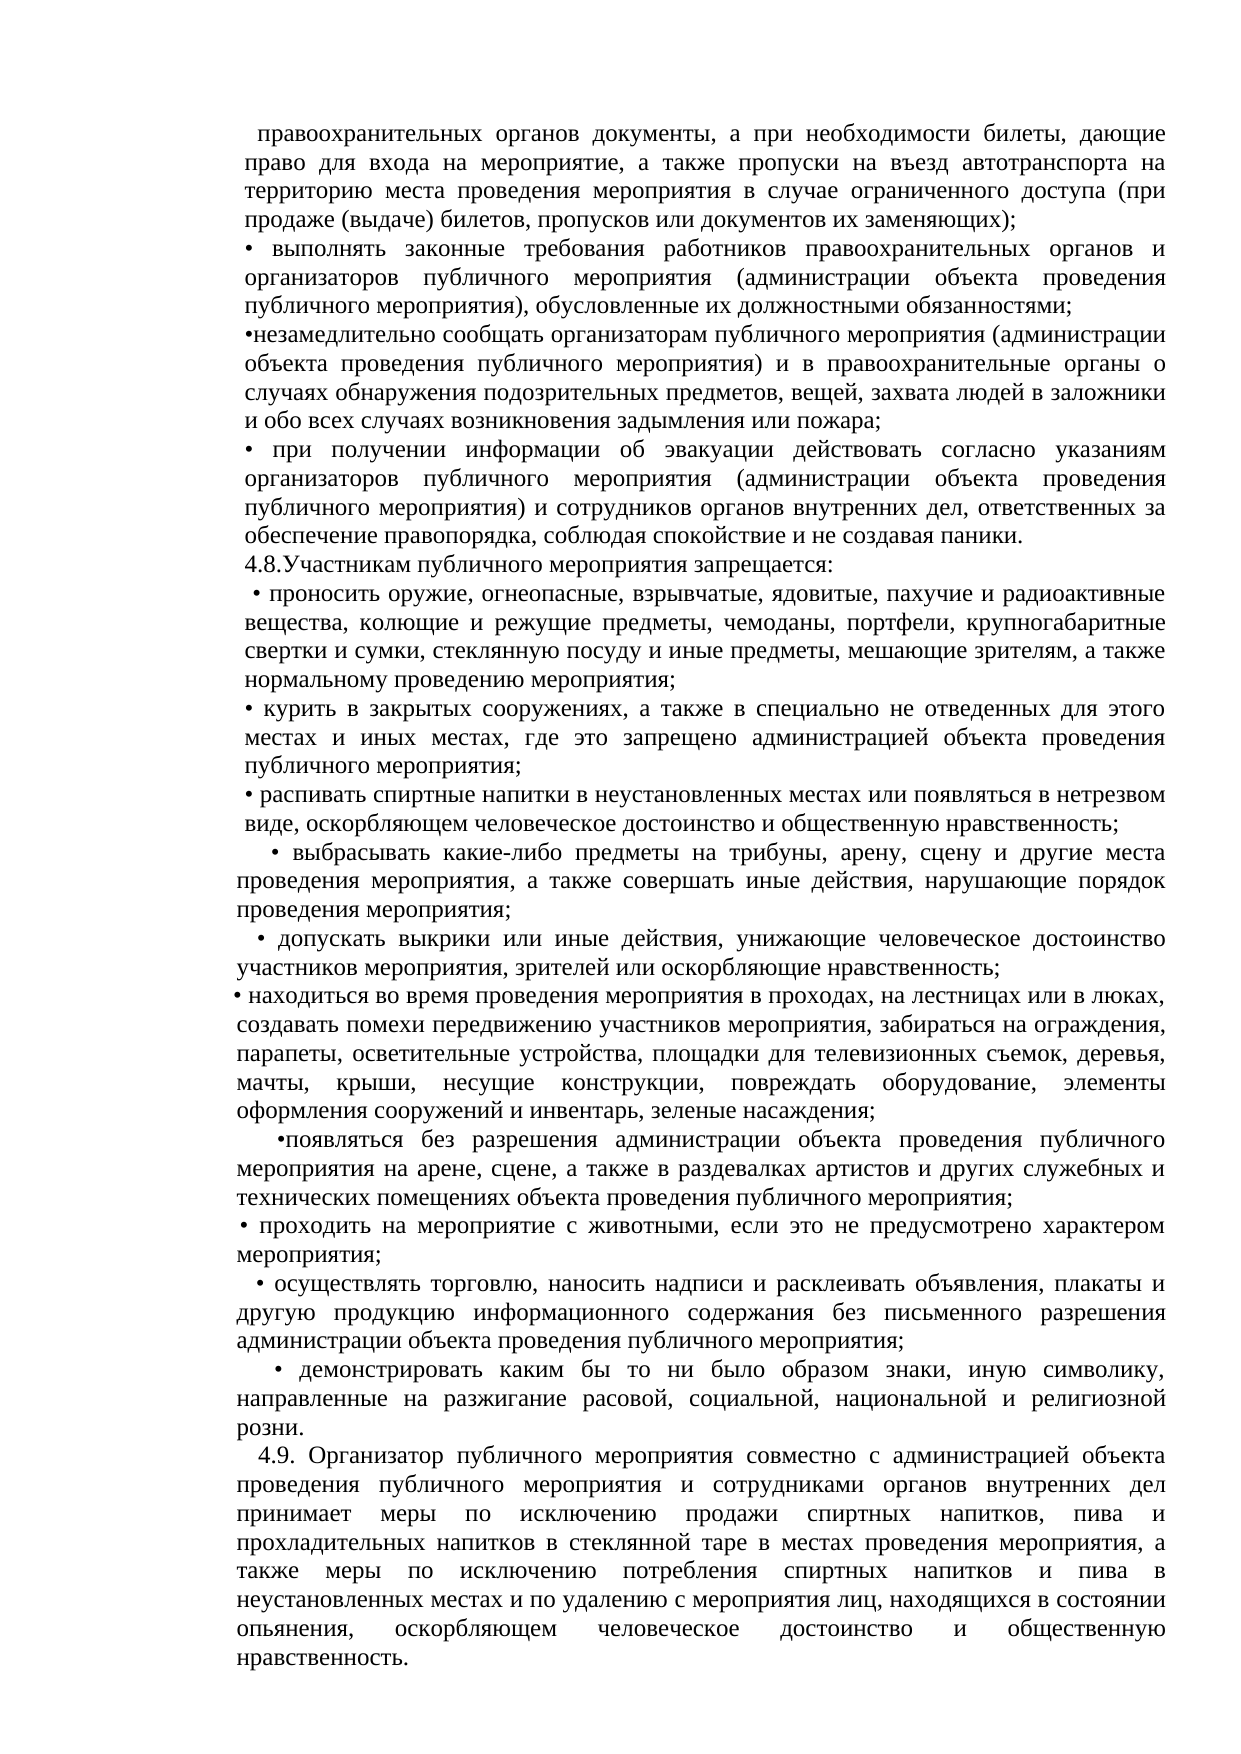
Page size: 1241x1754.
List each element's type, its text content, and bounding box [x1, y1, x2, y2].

text • выполнять законные требования работников правоохранительных органов и организаторов публичного мероприятия (администрации объекта проведения публичного мероприятия), обусловленные их должностными обязанностями; [244, 233, 1167, 319]
text • проходить на мероприятие с животными, если это не предусмотрено характером мероприятия; [207, 1211, 1167, 1268]
text • проносить оружие, огнеопасные, взрывчатые, ядовитые, пахучие и радиоактивные вещества, колющие и режущие предметы, чемоданы, портфели, крупногабаритные свертки и сумки, стеклянную посуду и иные предметы, мешающие зрителям, а также нормальному проведению мероприятия; [244, 578, 1167, 693]
text • демонстрировать каким бы то ни было образом знаки, иную символику, направленные на разжигание расовой, социальной, национальной и религиозной розни. [207, 1354, 1167, 1441]
text • находиться во время проведения мероприятия в проходах, на лестницах или в люках, создавать помехи передвижению участников мероприятия, забираться на ограждения, парапеты, осветительные устройства, площадки для телевизионных съемок, деревья, мачты, крыши, несущие конструкции, повреждать оборудование, элементы оформления сооружений и инвентарь, зеленые насаждения; [207, 981, 1167, 1124]
text • допускать выкрики или иные действия, унижающие человеческое достоинство участников мероприятия, зрителей или оскорбляющие нравственность; [207, 923, 1167, 981]
text 4.8.Участникам публичного мероприятия запрещается: [244, 549, 1167, 578]
text • при получении информации об эвакуации действовать согласно указаниям организаторов публичного мероприятия (администрации объекта проведения публичного мероприятия) и сотрудников органов внутренних дел, ответственных за обеспечение правопорядка, соблюдая спокойствие и не создавая паники. [244, 434, 1167, 549]
text • распивать спиртные напитки в неустановленных местах или появляться в нетрезвом виде, оскорбляющем человеческое достоинство и общественную нравственность; [244, 779, 1167, 837]
text правоохранительных органов документы, а при необходимости билеты, дающие право для входа на мероприятие, а также пропуски на въезд автотранспорта на территорию места проведения мероприятия в случае ограниченного доступа (при продаже (выдаче) билетов, пропусков или документов их заменяющих); [244, 118, 1167, 233]
text • курить в закрытых сооружениях, а также в специально не отведенных для этого местах и иных местах, где это запрещено администрацией объекта проведения публичного мероприятия; [244, 693, 1167, 779]
text •незамедлительно сообщать организаторам публичного мероприятия (администрации объекта проведения публичного мероприятия) и в правоохранительные органы о случаях обнаружения подозрительных предметов, вещей, захвата людей в заложники и обо всех случаях возникновения задымления или пожара; [244, 319, 1167, 434]
text • осуществлять торговлю, наносить надписи и расклеивать объявления, плакаты и другую продукцию информационного содержания без письменного разрешения администрации объекта проведения публичного мероприятия; [207, 1268, 1167, 1354]
text • выбрасывать какие-либо предметы на трибуны, арену, сцену и другие места проведения мероприятия, а также совершать иные действия, нарушающие порядок проведения мероприятия; [207, 837, 1167, 923]
text 4.9. Организатор публичного мероприятия совместно с администрацией объекта проведения публичного мероприятия и сотрудниками органов внутренних дел принимает меры по исключению продажи спиртных напитков, пива и прохладительных напитков в стеклянной таре в местах проведения мероприятия, а также меры по исключению потребления спиртных напитков и пива в неустановленных местах и по удалению с мероприятия лиц, находящихся в состоянии опьянения, оскорбляющем человеческое достоинство и общественную нравственность. [207, 1441, 1167, 1671]
text •появляться без разрешения администрации объекта проведения публичного мероприятия на арене, сцене, а также в раздевалках артистов и других служебных и технических помещениях объекта проведения публичного мероприятия; [207, 1124, 1167, 1211]
